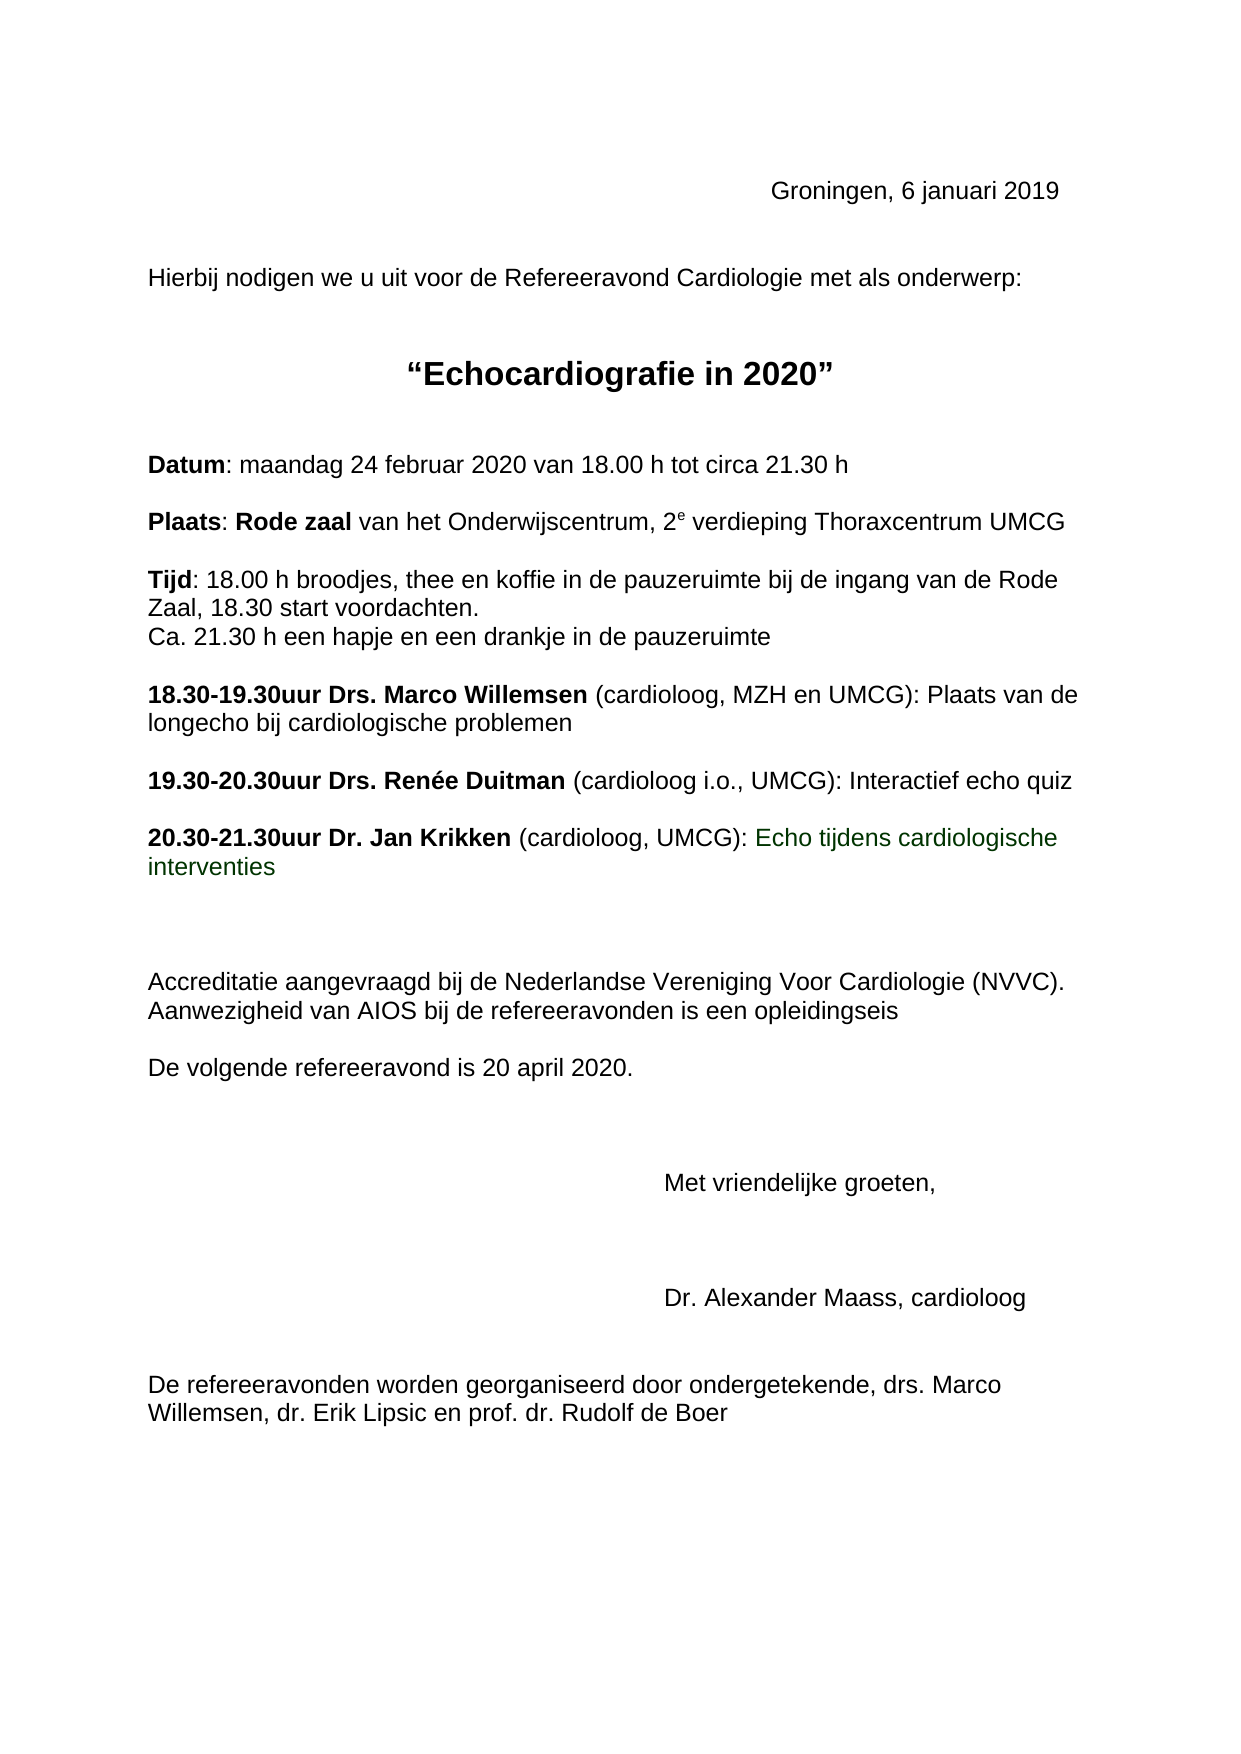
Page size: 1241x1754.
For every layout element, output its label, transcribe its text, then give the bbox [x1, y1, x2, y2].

text Plaats: Rode zaal van het Onderwijscentrum, 2e verdieping Thoraxcentrum UMCG [148, 507, 1093, 536]
text Ca. 21.30 h een hapje en een drankje in de pauzeruimte [148, 622, 1093, 651]
text Dr. Alexander Maass, cardioloog [590, 1283, 1093, 1312]
text Accreditatie aangevraagd bij de Nederlandse Vereniging Voor Cardiologie (NVVC). [148, 967, 1093, 996]
text Hierbij nodigen we u uit voor de Refereeravond Cardiologie met als onderwerp: [148, 263, 1093, 291]
text De volgende refereeravond is 20 april 2020. [148, 1053, 1093, 1082]
text Tijd: 18.00 h broodjes, thee en koffie in de pauzeruimte bij de ingang van de Rode Zaal, 18.30 start voordachten. [148, 564, 1093, 622]
text 20.30-21.30uur Dr. Jan Krikken (cardioloog, UMCG): Echo tijdens cardiologische interventies [148, 823, 1093, 881]
text Aanwezigheid van AIOS bij de refereeravonden is een opleidingseis [148, 996, 1093, 1024]
text 19.30-20.30uur Drs. Renée Duitman (cardioloog i.o., UMCG): Interactief echo quiz [148, 766, 1093, 794]
text Datum: maandag 24 februar 2020 van 18.00 h tot circa 21.30 h [148, 449, 1093, 478]
text Groningen, 6 januari 2019 [148, 176, 1093, 205]
text “Echocardiografie in 2020” [148, 354, 1093, 392]
text 18.30-19.30uur Drs. Marco Willemsen (cardioloog, MZH en UMCG): Plaats van de longecho bij cardiologische problemen [148, 679, 1093, 737]
text Met vriendelijke groeten, [590, 1168, 1093, 1197]
text De refereeravonden worden georganiseerd door ondergetekende, drs. Marco Willemsen, dr. Erik Lipsic en prof. dr. Rudolf de Boer [148, 1369, 1093, 1427]
